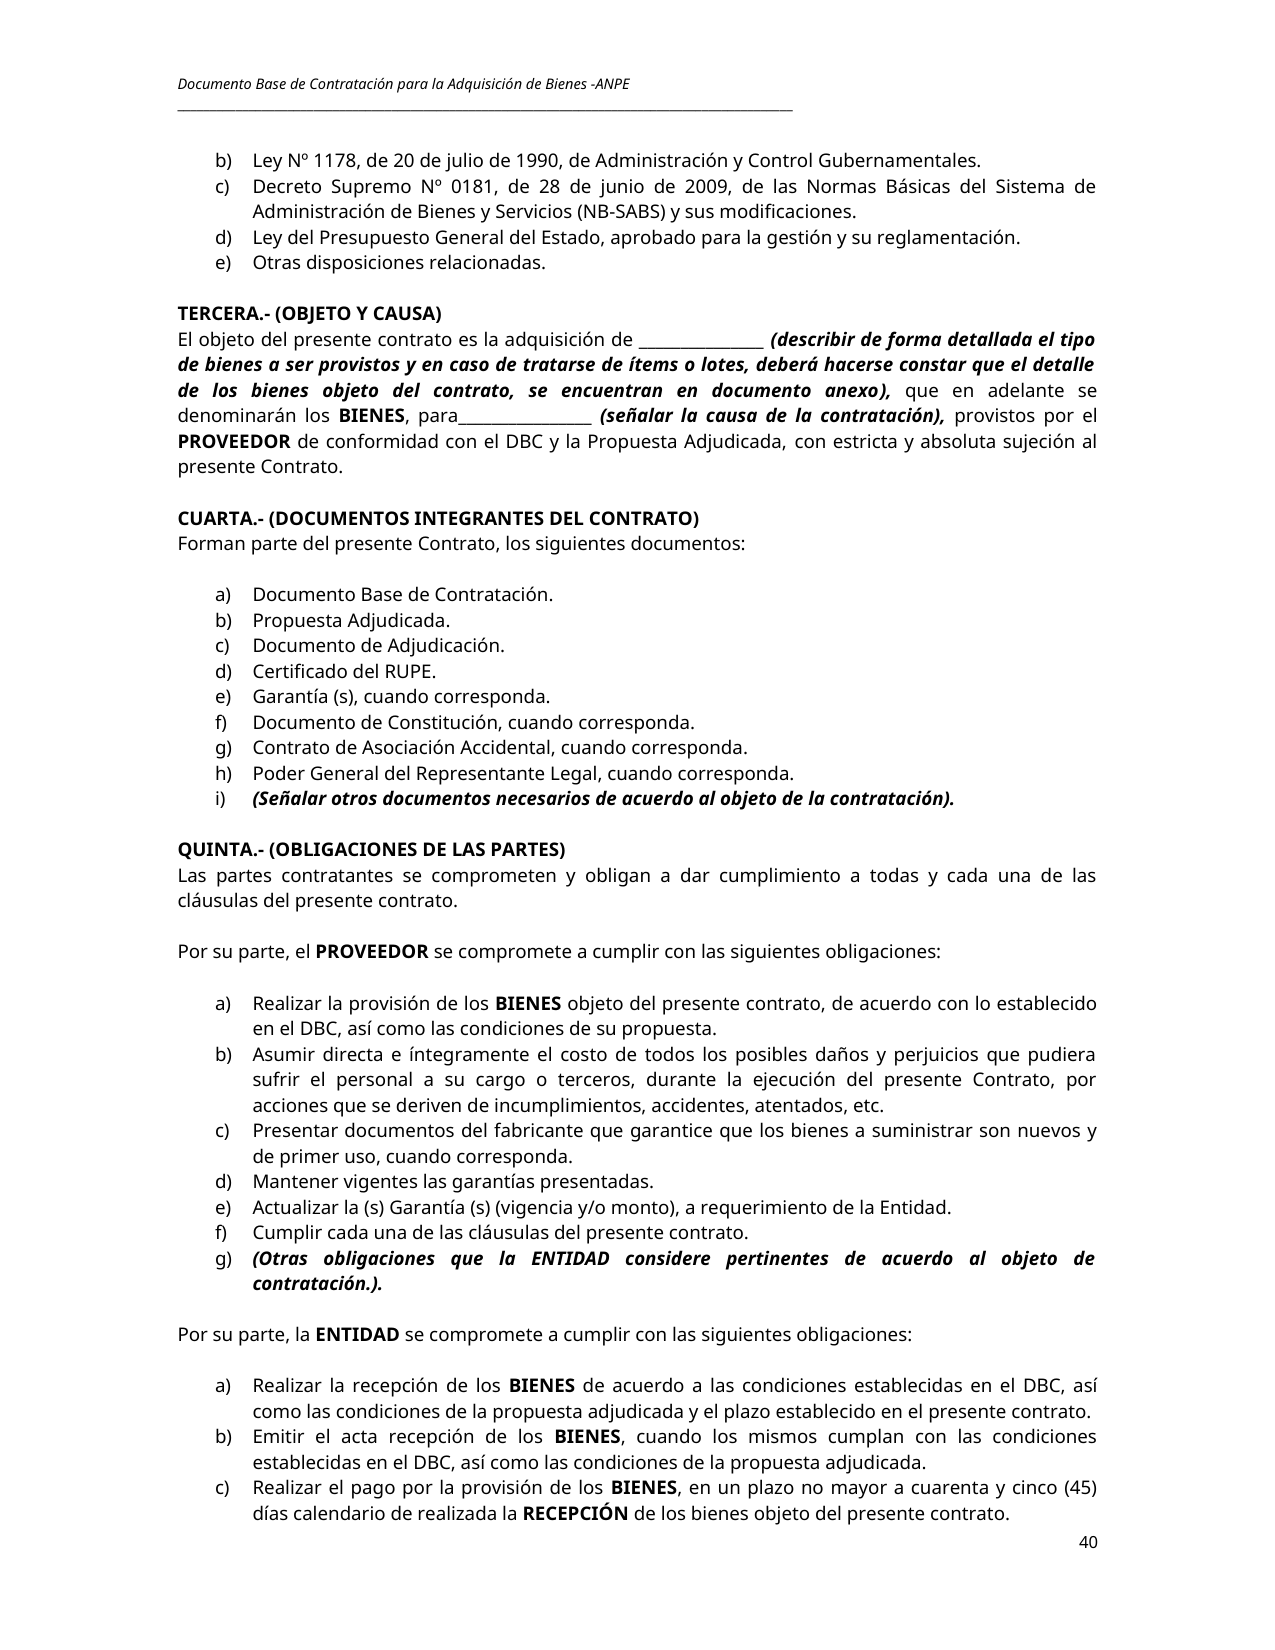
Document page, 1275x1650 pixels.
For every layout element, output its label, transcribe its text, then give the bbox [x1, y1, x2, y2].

list Propuesta Adjudicada. [215, 607, 1098, 632]
list Realizar la recepción de los BIENES de acuerdo a las condiciones establecidas en el DBC, así como las condiciones de la propuesta adjudicada y el plazo establecido en el presente contrato. [215, 1373, 1098, 1424]
list Mantener vigentes las garantías presentadas. [215, 1168, 1098, 1194]
list Documento Base de Contratación. [215, 581, 1098, 607]
text El objeto del presente contrato es la adquisición de _______________ (describir de forma detallada el tipo de bienes a ser provistos y en caso de tratarse de ítems o lotes, deberá hacerse constar que el detalle de los bienes objeto del contrato, se encuentran en documento anexo), que en adelante se denominarán los BIENES, para________________ (señalar la causa de la contratación), provistos por el PROVEEDOR de conformidad con el DBC y la Propuesta Adjudicada, con estricta y absoluta sujeción al presente Contrato. [177, 326, 1098, 479]
text TERCERA.- (OBJETO Y CAUSA) [435, 301, 1098, 326]
list Ley del Presupuesto General del Estado, aprobado para la gestión y su reglamentación. [215, 224, 1098, 250]
list Cumplir cada una de las cláusulas del presente contrato. [215, 1219, 1098, 1245]
list Realizar el pago por la provisión de los BIENES, en un plazo no mayor a cuarenta y cinco (45) días calendario de realizada la RECEPCIÓN de los bienes objeto del presente contrato. [215, 1475, 1098, 1526]
list Decreto Supremo Nº 0181, de 28 de junio de 2009, de las Normas Básicas del Sistema de Administración de Bienes y Servicios (NB-SABS) y sus modificaciones. [215, 173, 1098, 224]
list Garantía (s), cuando corresponda. [215, 683, 1098, 709]
text Las partes contratantes se comprometen y obligan a dar cumplimiento a todas y cada una de las cláusulas del presente contrato. [177, 862, 1098, 913]
list (Señalar otros documentos necesarios de acuerdo al objeto de la contratación). [215, 786, 1098, 811]
list Asumir directa e íntegramente el costo de todos los posibles daños y perjuicios que pudiera sufrir el personal a su cargo o terceros, durante la ejecución del presente Contrato, por acciones que se deriven de incumplimientos, accidentes, atentados, etc. [215, 1041, 1098, 1117]
list Documento de Adjudicación. [215, 632, 1098, 658]
text Por su parte, la ENTIDAD se compromete a cumplir con las siguientes obligaciones: [177, 1322, 1098, 1347]
list Emitir el acta recepción de los BIENES, cuando los mismos cumplan con las condiciones establecidas en el DBC, así como las condiciones de la propuesta adjudicada. [215, 1424, 1098, 1475]
text Forman parte del presente Contrato, los siguientes documentos: [177, 530, 1098, 556]
list Contrato de Asociación Accidental, cuando corresponda. [215, 734, 1098, 760]
list Actualizar la (s) Garantía (s) (vigencia y/o monto), a requerimiento de la Entidad. [215, 1194, 1098, 1219]
list Realizar la provisión de los BIENES objeto del presente contrato, de acuerdo con lo establecido en el DBC, así como las condiciones de su propuesta. [215, 990, 1098, 1041]
list (Otras obligaciones que la ENTIDAD considere pertinentes de acuerdo al objeto de contratación.). [215, 1245, 1098, 1296]
text QUINTA.- (OBLIGACIONES DE LAS PARTES) [177, 837, 1098, 862]
text CUARTA.- (DOCUMENTOS INTEGRANTES DEL CONTRATO) [177, 505, 1098, 530]
text TERCERA.- (OBJETO Y CAUSA) [177, 301, 356, 326]
list Poder General del Representante Legal, cuando corresponda. [215, 760, 1098, 786]
list Presentar documentos del fabricante que garantice que los bienes a suministrar son nuevos y de primer uso, cuando corresponda. [215, 1117, 1098, 1168]
list Certificado del RUPE. [215, 658, 1098, 683]
text Por su parte, el PROVEEDOR se compromete a cumplir con las siguientes obligaciones: [177, 939, 1098, 964]
list Documento de Constitución, cuando corresponda. [215, 709, 1098, 734]
list Ley Nº 1178, de 20 de julio de 1990, de Administración y Control Gubernamentales. [215, 148, 1098, 173]
list Otras disposiciones relacionadas. [215, 250, 1098, 275]
